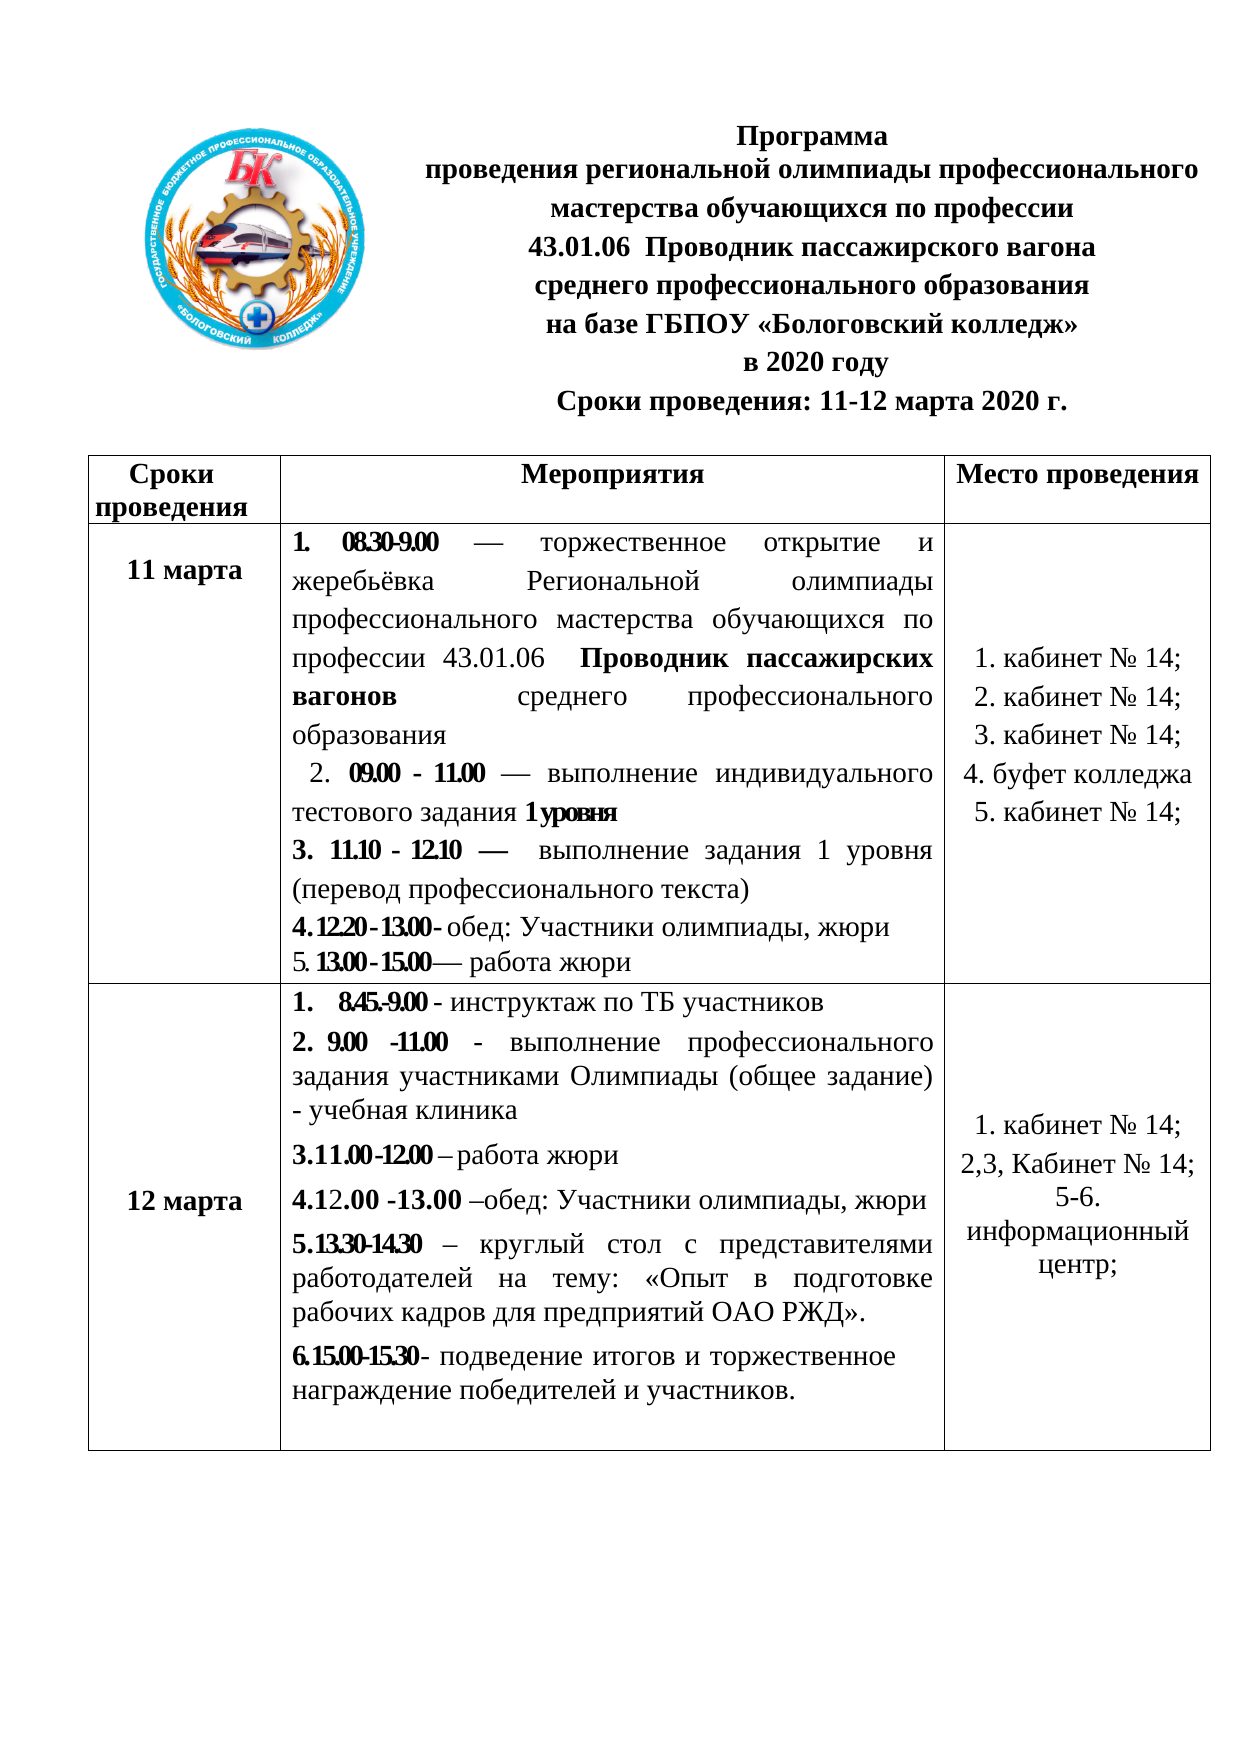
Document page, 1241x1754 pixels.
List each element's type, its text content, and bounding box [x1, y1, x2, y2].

table_header Место проведения [945, 456, 1210, 523]
table_cell 1. кабинет № 14; 2,3, Кабинет № 14; 5-6. информационный центр; [945, 984, 1210, 1450]
table_cell 12 марта [89, 984, 280, 1450]
table_header Мероприятия [281, 456, 944, 523]
picture [132, 118, 369, 354]
table_header Сроки проведения [89, 456, 280, 523]
table_header Программа проведения региональной олимпиады профессионального мастерства обучающихся по профессии 43.01.06 Проводник пассажирского вагона среднего профессионального образования на базе ГБПОУ «Бологовский колледж» в 2020 году Сроки проведения: 11-12 марта 2020 г. [413, 118, 1211, 416]
table_header [89, 118, 413, 416]
table_cell 1. кабинет № 14; 2. кабинет № 14; 3. кабинет № 14; 4. буфет колледжа 5. кабинет № 14; [945, 524, 1210, 983]
table_cell 11 марта [89, 524, 280, 983]
table_cell 8.45.-9.00 - инструктаж по ТБ участников 9.00 -11.00 - выполнение профессионального задания участниками Олимпиады (общее задание) - учебная клиника 3.11.00 -12.00 – работа жюри 4.12.00 -13.00 –обед: Участники олимпиады, жюри 5.13.30-14.30 – круглый стол с представителями работодателей на тему: «Опыт в подготовке рабочих кадров для предприятий ОАО РЖД». 6.15.00-15.30- подведение итогов и торжественное награждение победителей и участников. [281, 984, 944, 1450]
table_cell 1. 08.30-9.00 — торжественное открытие и жеребьёвка Региональной олимпиады профессионального мастерства обучающихся по профессии 43.01.06 Проводник пассажирских вагонов среднего профессионального образования 2. 09.00 - 11.00 — выполнение индивидуального тестового задания 1 уровня 3. 11.10 - 12.10 — выполнение задания 1 уровня (перевод профессионального текста) 4. 12.20 - 13.00- обед: Участники олимпиады, жюри 5. 13.00 - 15.00— работа жюри [281, 524, 944, 983]
